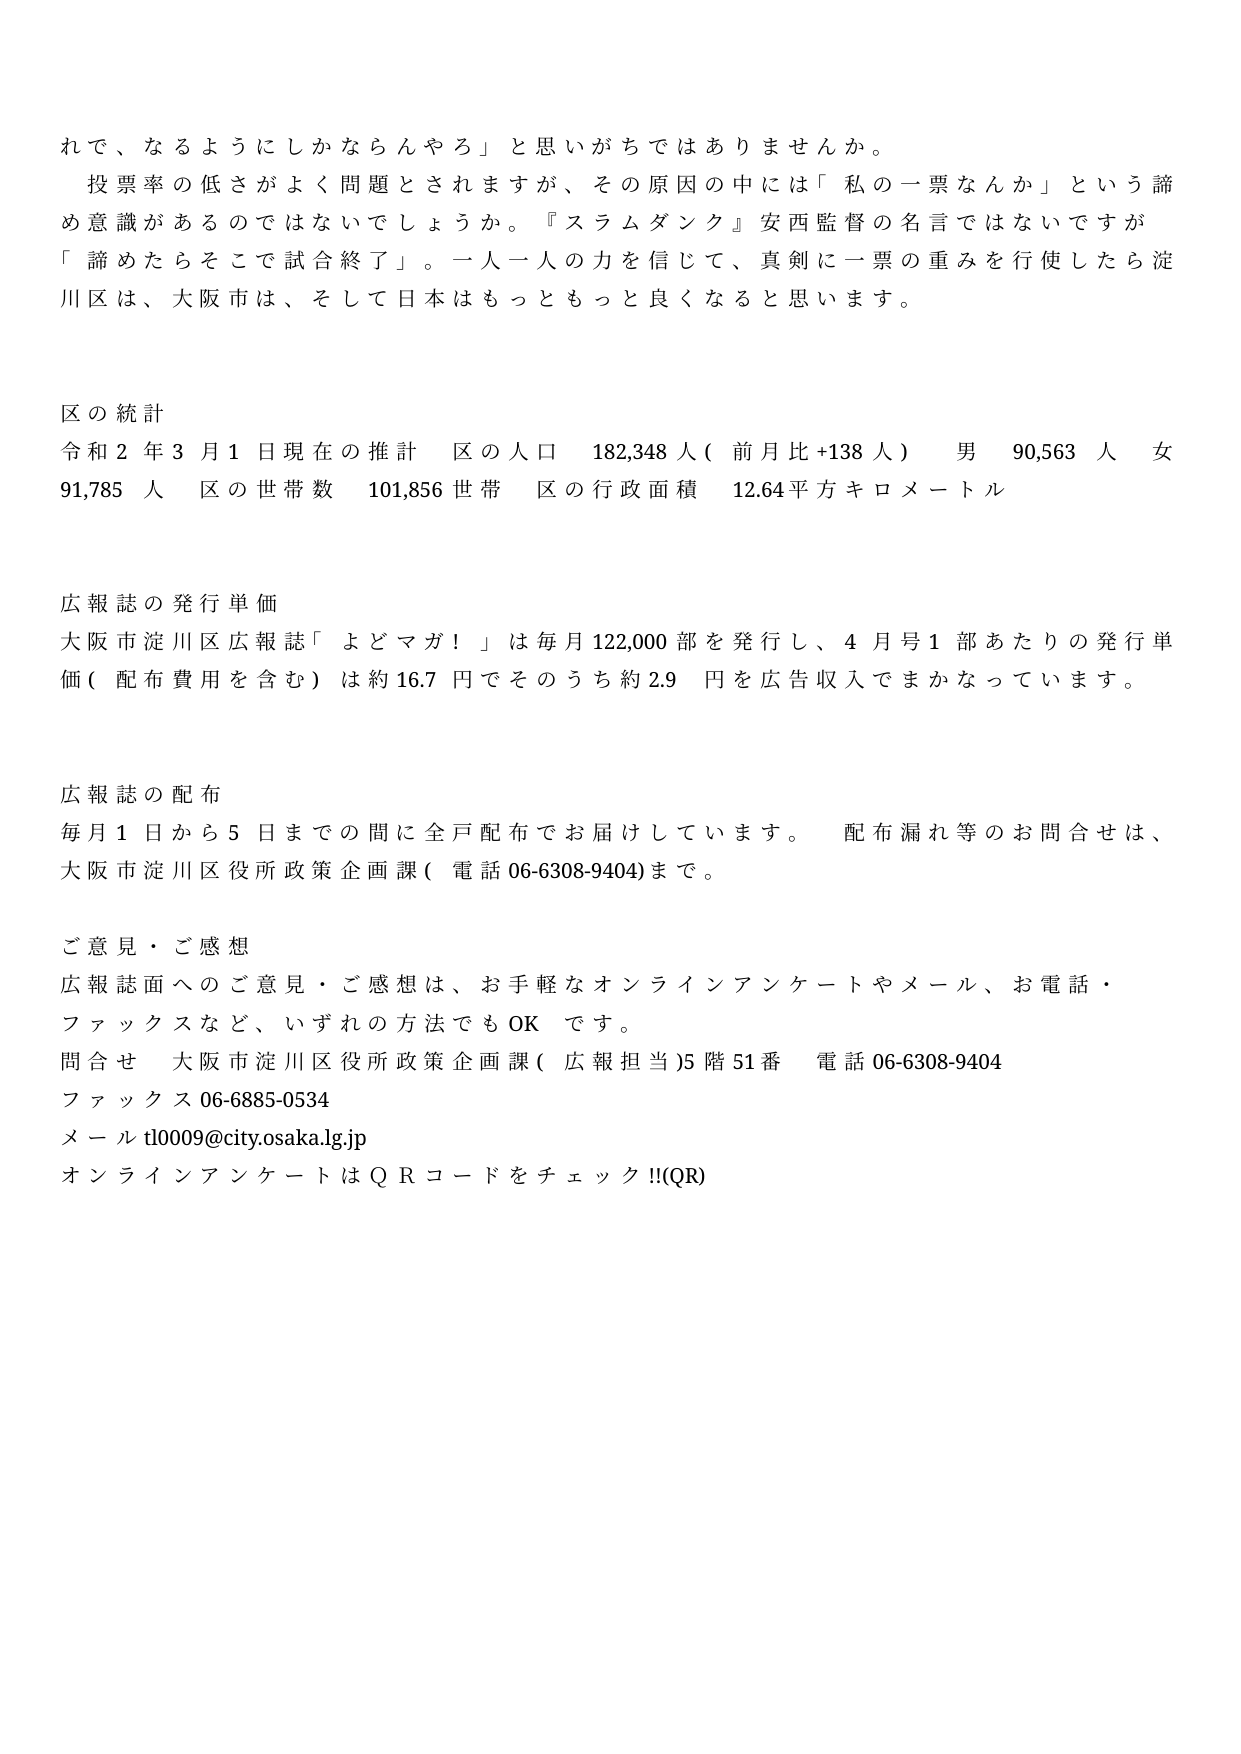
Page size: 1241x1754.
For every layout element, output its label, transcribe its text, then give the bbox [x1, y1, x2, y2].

text 大阪市淀川区広報誌｢よどマガ!｣は毎月122,000部を発行し、4月号1部あたりの発行単価(配布費用を含む)は約16.7円でそのうち約2.9円を広告収入でまかなっています。 [60, 622, 1181, 698]
text メールtl0009@city.osaka.lg.jp [60, 1117, 1181, 1156]
text ご意見・ご感想 広報誌面へのご意見・ご感想は、お手軽なオンラインアンケートやメール、お電話・ファックスなど、いずれの方法でもOKです。 問合せ 大阪市淀川区役所政策企画課(広報担当)5階51番 電話06-6308-9404 [60, 927, 1181, 1079]
text ファックス06-6885-0534 [60, 1079, 1181, 1117]
text 広報誌の配布 [60, 774, 1181, 812]
text オンラインアンケートはＱＲコードをチェック!!(QR) [60, 1156, 1181, 1194]
text 広報誌の発行単価 [60, 584, 1181, 622]
text 令和2年3月1日現在の推計 区の人口 182,348人(前月比+138人) 男 90,563人 女 91,785人 区の世帯数 101,856世帯 区の行政面積 12.64平方キロメートル [60, 431, 1181, 507]
text 区の統計 [60, 393, 1181, 431]
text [60, 126, 1181, 317]
text 毎月1日から5日までの間に全戸配布でお届けしています。 配布漏れ等のお問合せは、大阪市淀川区役所政策企画課(電話06-6308-9404)まで。 [60, 812, 1181, 927]
